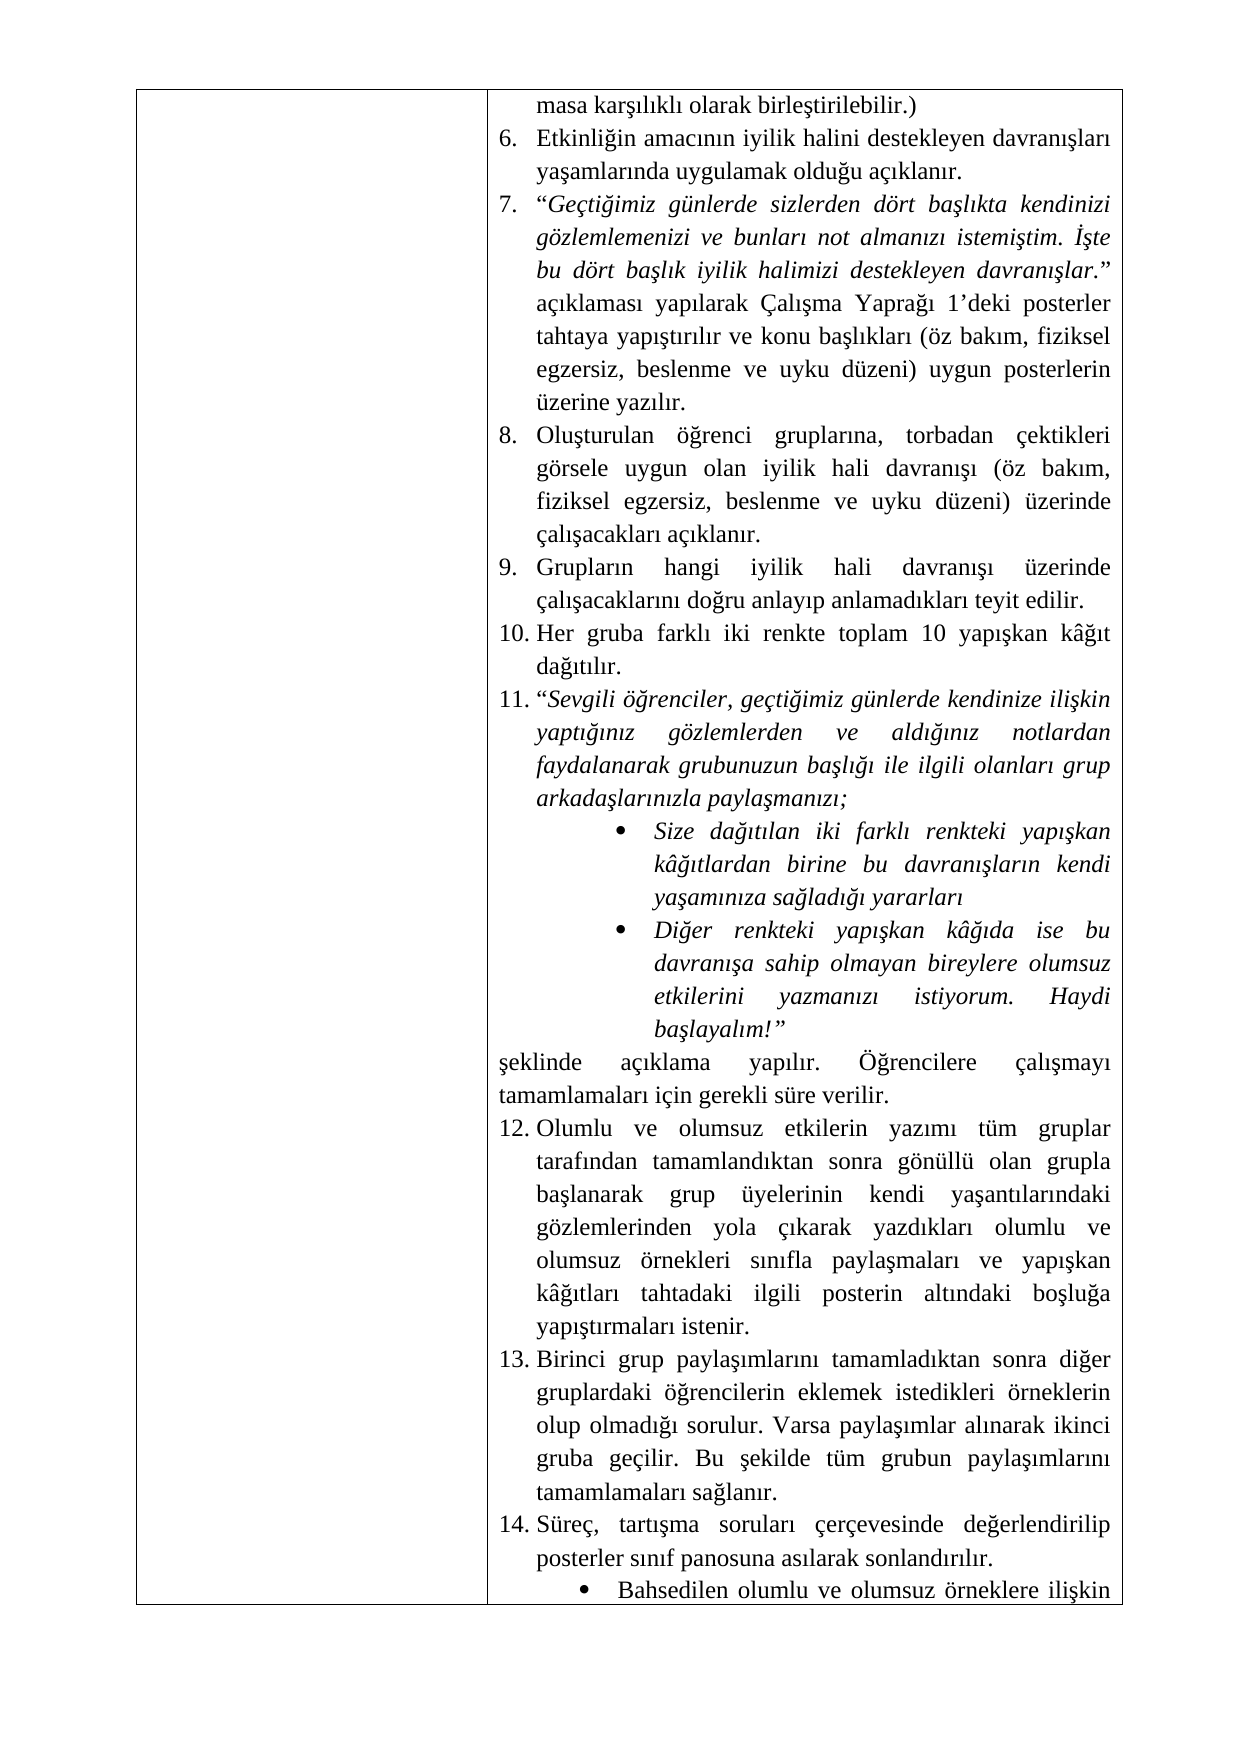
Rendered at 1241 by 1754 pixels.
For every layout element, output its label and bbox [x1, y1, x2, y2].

table_cell [488, 90, 1122, 1604]
table_cell [137, 90, 487, 1604]
